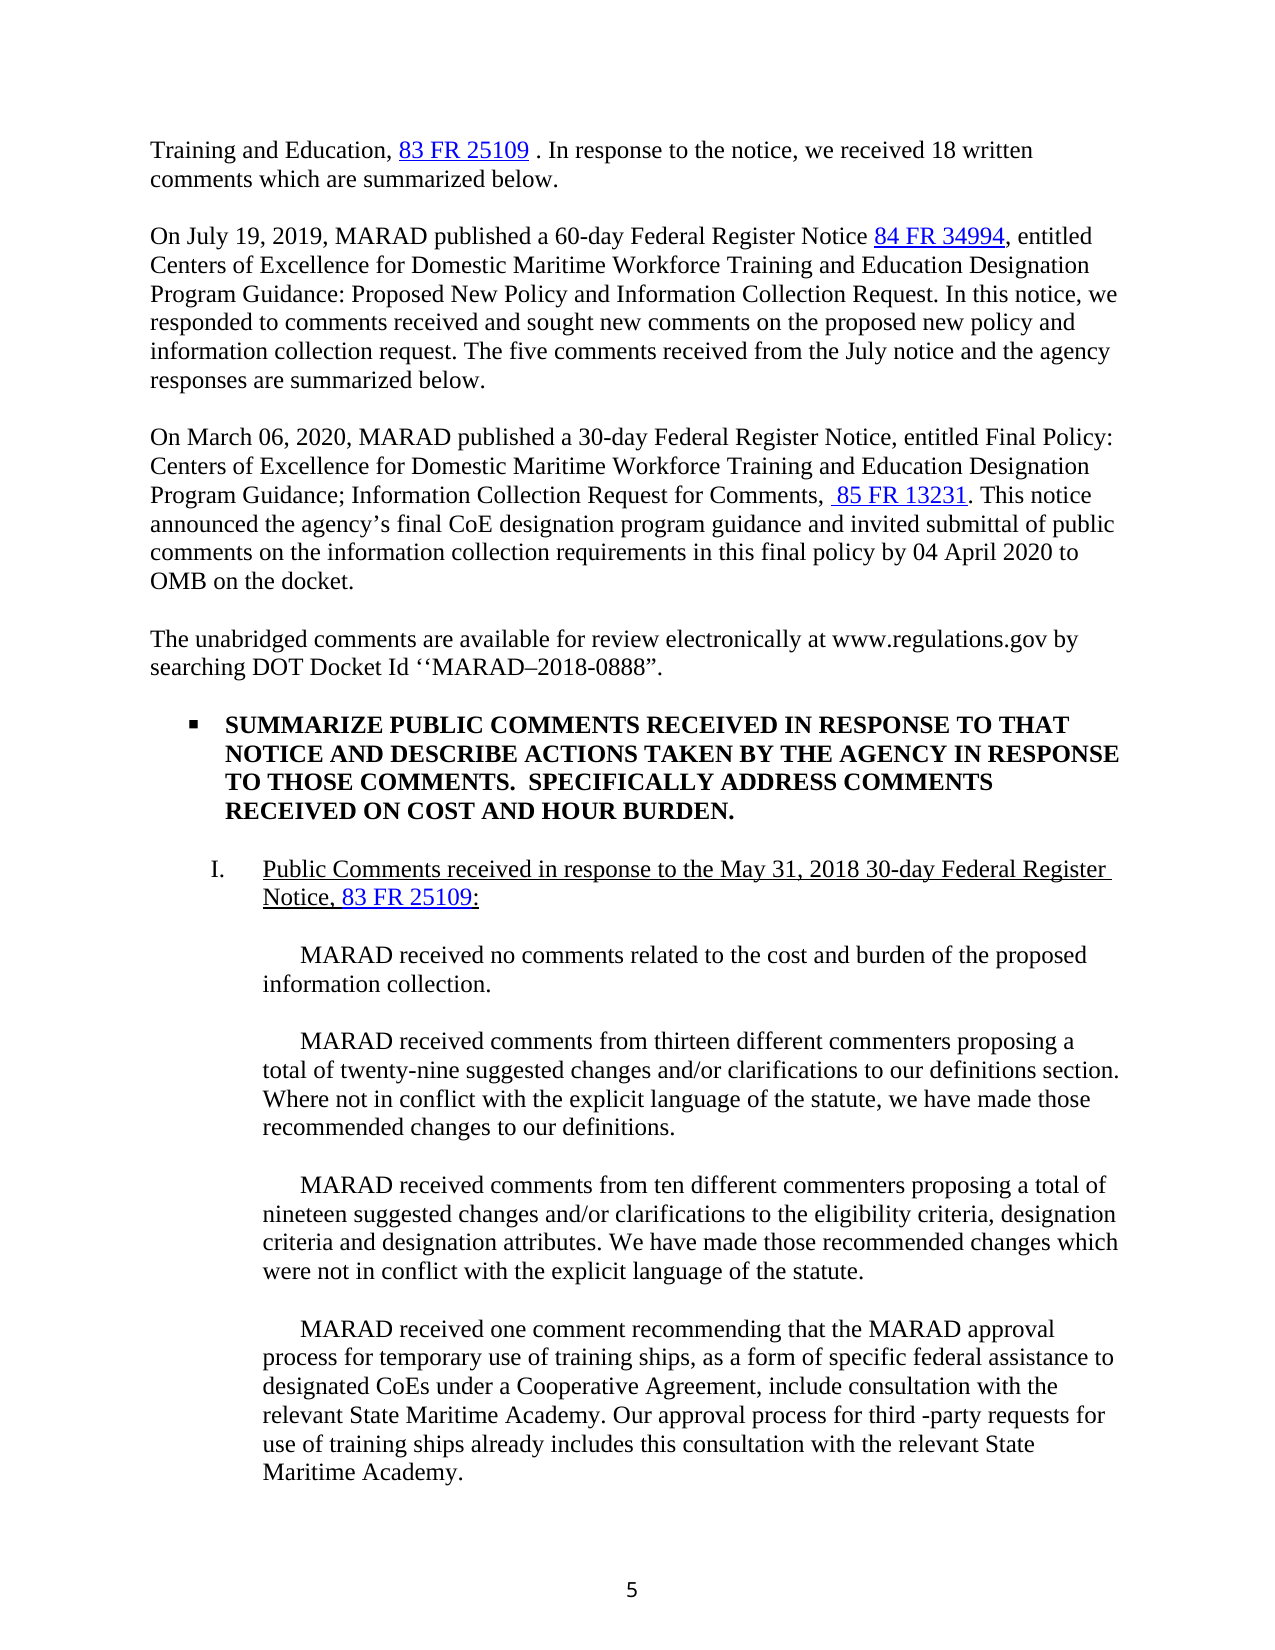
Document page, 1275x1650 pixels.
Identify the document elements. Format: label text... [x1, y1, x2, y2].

text MARAD received no comments related to the cost and burden of the proposed information collection. [262, 940, 1125, 997]
text MARAD received comments from ten different commenters proposing a total of nineteen suggested changes and/or clarifications to the eligibility criteria, designation criteria and designation attributes. We have made those recommended changes which were not in conflict with the explicit language of the statute. [262, 1170, 1125, 1285]
text MARAD received one comment recommending that the MARAD approval process for temporary use of training ships, as a form of specific federal assistance to designated CoEs under a Cooperative Agreement, include consultation with the relevant State Maritime Academy. Our approval process for third -party requests for use of training ships already includes this consultation with the relevant State Maritime Academy. [262, 1314, 1125, 1486]
text MARAD received comments from thirteen different commenters proposing a total of twenty-nine suggested changes and/or clarifications to our definitions section. Where not in conflict with the explicit language of the statute, we have made those recommended changes to our definitions. [262, 1026, 1125, 1141]
text The unabridged comments are available for review electronically at www.regulations.gov by searching DOT Docket Id ‘‘MARAD–2018-0888”. [150, 624, 1125, 681]
text On March 06, 2020, MARAD published a 30-day Federal Register Notice, entitled Final Policy: Centers of Excellence for Domestic Maritime Workforce Training and Education Designation Program Guidance; Information Collection Request for Comments, 85 FR 13231. This notice announced the agency’s final CoE designation program guidance and invited submittal of public comments on the information collection requirements in this final policy by 04 April 2020 to OMB on the docket. [150, 422, 1125, 595]
list SUMMARIZE PUBLIC COMMENTS RECEIVED IN RESPONSE TO THAT NOTICE AND DESCRIBE ACTIONS TAKEN BY THE AGENCY IN RESPONSE TO THOSE COMMENTS. SPECIFICALLY ADDRESS COMMENTS RECEIVED ON COST AND HOUR BURDEN. [187, 710, 1125, 825]
list Public Comments received in response to the May 31, 2018 30-day Federal Register Notice, 83 FR 25109: [225, 854, 1125, 911]
text On July 19, 2019, MARAD published a 60-day Federal Register Notice 84 FR 34994, entitled Centers of Excellence for Domestic Maritime Workforce Training and Education Designation Program Guidance: Proposed New Policy and Information Collection Request. In this notice, we responded to comments received and sought new comments on the proposed new policy and information collection request. The five comments received from the July notice and the agency responses are summarized below. [150, 221, 1125, 394]
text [150, 135, 1125, 192]
